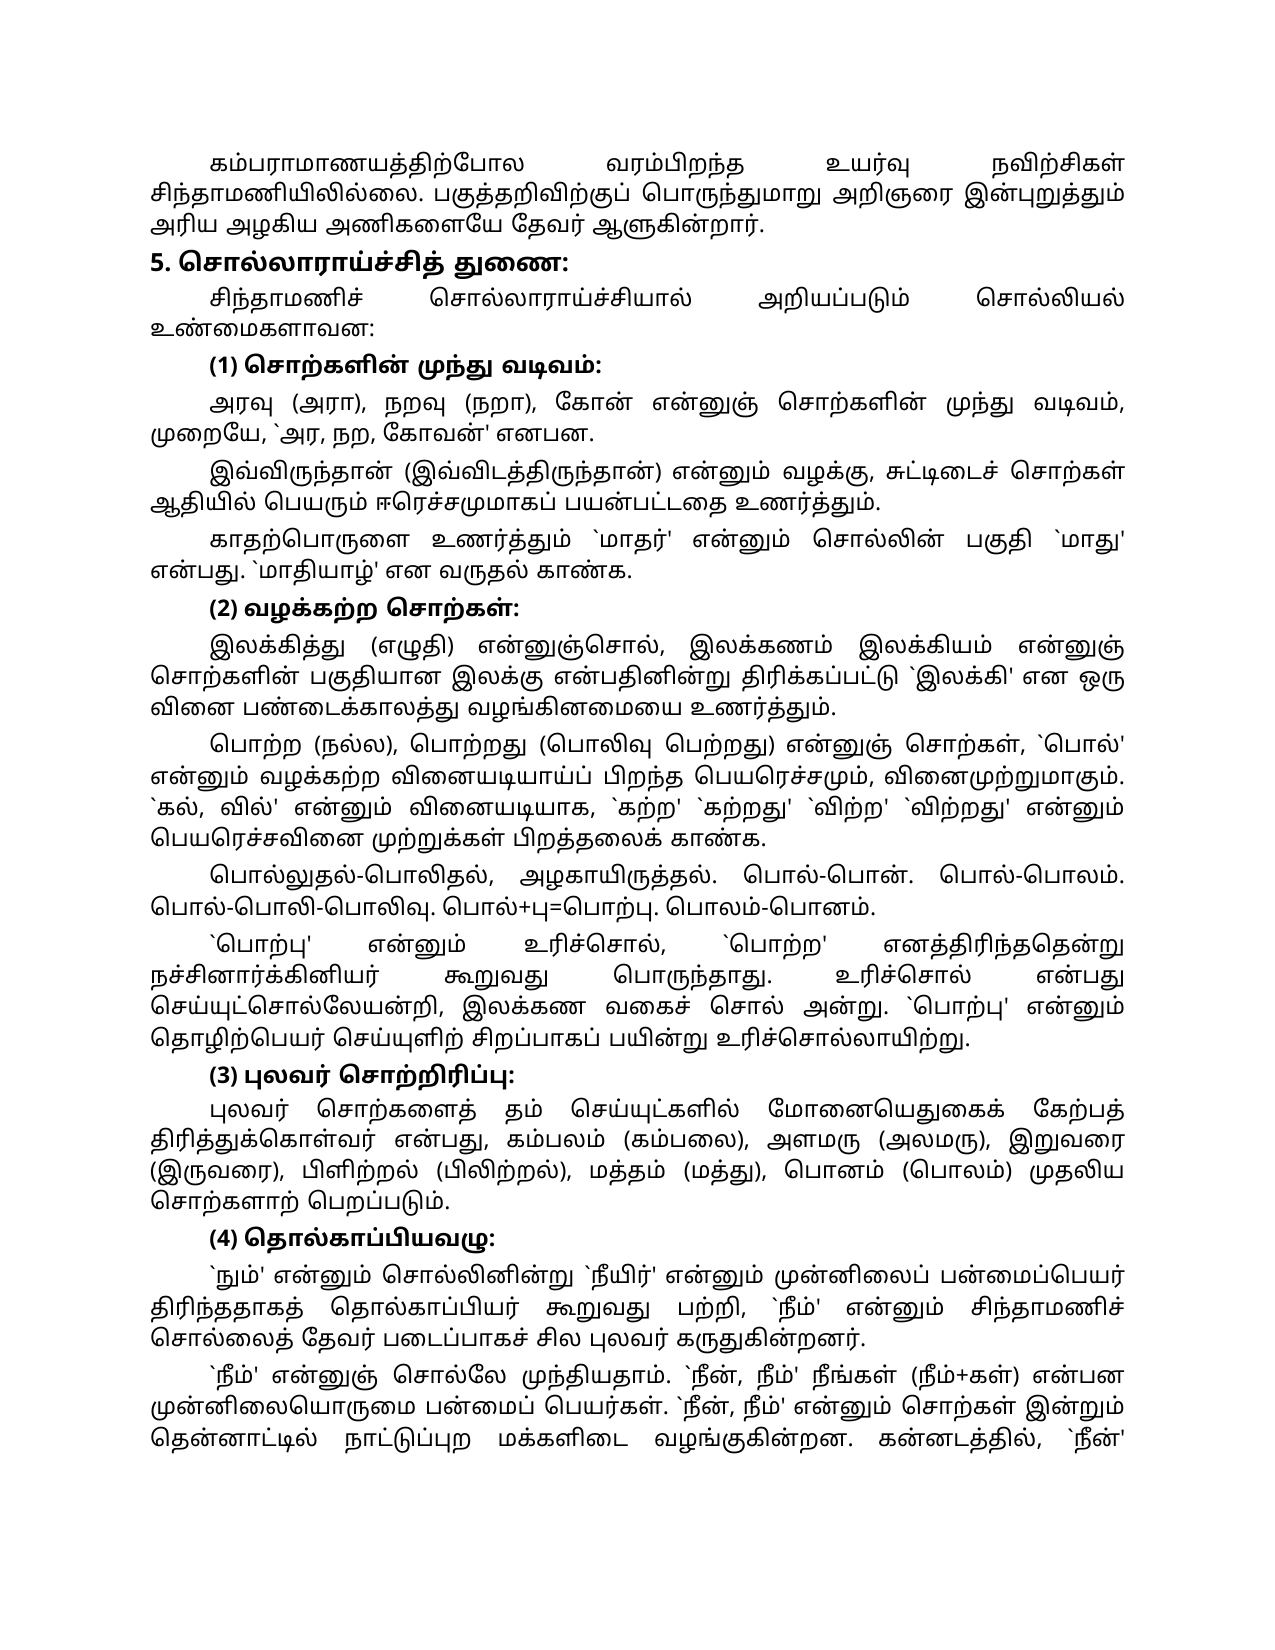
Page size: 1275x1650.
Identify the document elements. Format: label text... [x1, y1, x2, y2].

text பொல்லுதல்-பொலிதல், அழகாயிருத்தல். பொல்-பொன். பொல்-பொலம். பொல்-பொலி-பொலிவு. பொல்+பு=பொற்பு. பொலம்-பொனம். [150, 859, 1125, 922]
text `பொற்பு' என்னும் உரிச்சொல், `பொற்ற' எனத்திரிந்ததென்று நச்சினார்க்கினியர் கூறுவது பொருந்தாது. உரிச்சொல் என்பது செய்யுட்சொல்லேயன்றி, இலக்கண வகைச் சொல் அன்று. `பொற்பு' என்னும் தொழிற்பெயர் செய்யுளிற் சிறப்பாகப் பயின்று உரிச்சொல்லாயிற்று. [150, 928, 1125, 1053]
text பொற்ற (நல்ல), பொற்றது (பொலிவு பெற்றது) என்னுஞ் சொற்கள், `பொல்' என்னும் வழக்கற்ற வினையடியாய்ப் பிறந்த பெயரெச்சமும், வினைமுற்றுமாகும். `கல், வில்' என்னும் வினையடியாக, `கற்ற' `கற்றது' `விற்ற' `விற்றது' என்னும் பெயரெச்சவினை முற்றுக்கள் பிறத்தலைக் காண்க. [150, 728, 1125, 853]
text (3) புலவர் சொற்றிரிப்பு: [150, 1059, 1125, 1090]
text `நும்' என்னும் சொல்லினின்று `நீயிர்' என்னும் முன்னிலைப் பன்மைப்பெயர் திரிந்ததாகத் தொல்காப்பியர் கூறுவது பற்றி, `நீம்' என்னும் சிந்தாமணிச் சொல்லைத் தேவர் படைப்பாகச் சில புலவர் கருதுகின்றனர். [150, 1259, 1125, 1353]
text இலக்கித்து (எழுதி) என்னுஞ்சொல், இலக்கணம் இலக்கியம் என்னுஞ் சொற்களின் பகுதியான இலக்கு என்பதினின்று திரிக்கப்பட்டு `இலக்கி' என ஒரு வினை பண்டைக்காலத்து வழங்கினமையை உணர்த்தும். [150, 629, 1125, 722]
text 5. சொல்லாராய்ச்சித் துணை: [150, 245, 1125, 279]
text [150, 1359, 1125, 1453]
text புலவர் சொற்களைத் தம் செய்யுட்களில் மோனையெதுகைக் கேற்பத் திரித்துக்கொள்வர் என்பது, கம்பலம் (கம்பலை), அளமரு (அலமரு), இறுவரை (இருவரை), பிளிற்றல் (பிலிற்றல்), மத்தம் (மத்து), பொனம் (பொலம்) முதலிய சொற்களாற் பெறப்படும். [150, 1096, 1125, 1216]
text (4) தொல்காப்பியவழு: [150, 1222, 1125, 1253]
text (1) சொற்களின் முந்து வடிவம்: [150, 349, 1125, 380]
text சிந்தாமணிச் சொல்லாராய்ச்சியால் அறியப்படும் சொல்லியல் உண்மைகளாவன: [150, 285, 1125, 343]
text கம்பராமாணயத்திற்போல வரம்பிறந்த உயர்வு நவிற்சிகள் சிந்தாமணியிலில்லை. பகுத்தறிவிற்குப் பொருந்துமாறு அறிஞரை இன்புறுத்தும் அரிய அழகிய அணிகளையே தேவர் ஆளுகின்றார். [150, 150, 1125, 239]
text அரவு (அரா), நறவு (நறா), கோன் என்னுஞ் சொற்களின் முந்து வடிவம், முறையே, `அர, நற, கோவன்' எனபன. [150, 386, 1125, 449]
text காதற்பொருளை உணர்த்தும் `மாதர்' என்னும் சொல்லின் பகுதி `மாது' என்பது. `மாதியாழ்' என வருதல் காண்க. [150, 523, 1125, 586]
text இவ்விருந்தான் (இவ்விடத்திருந்தான்) என்னும் வழக்கு, சுட்டிடைச் சொற்கள் ஆதியில் பெயரும் ஈரெச்சமுமாகப் பயன்பட்டதை உணர்த்தும். [150, 454, 1125, 517]
text (2) வழக்கற்ற சொற்கள்: [150, 591, 1125, 623]
